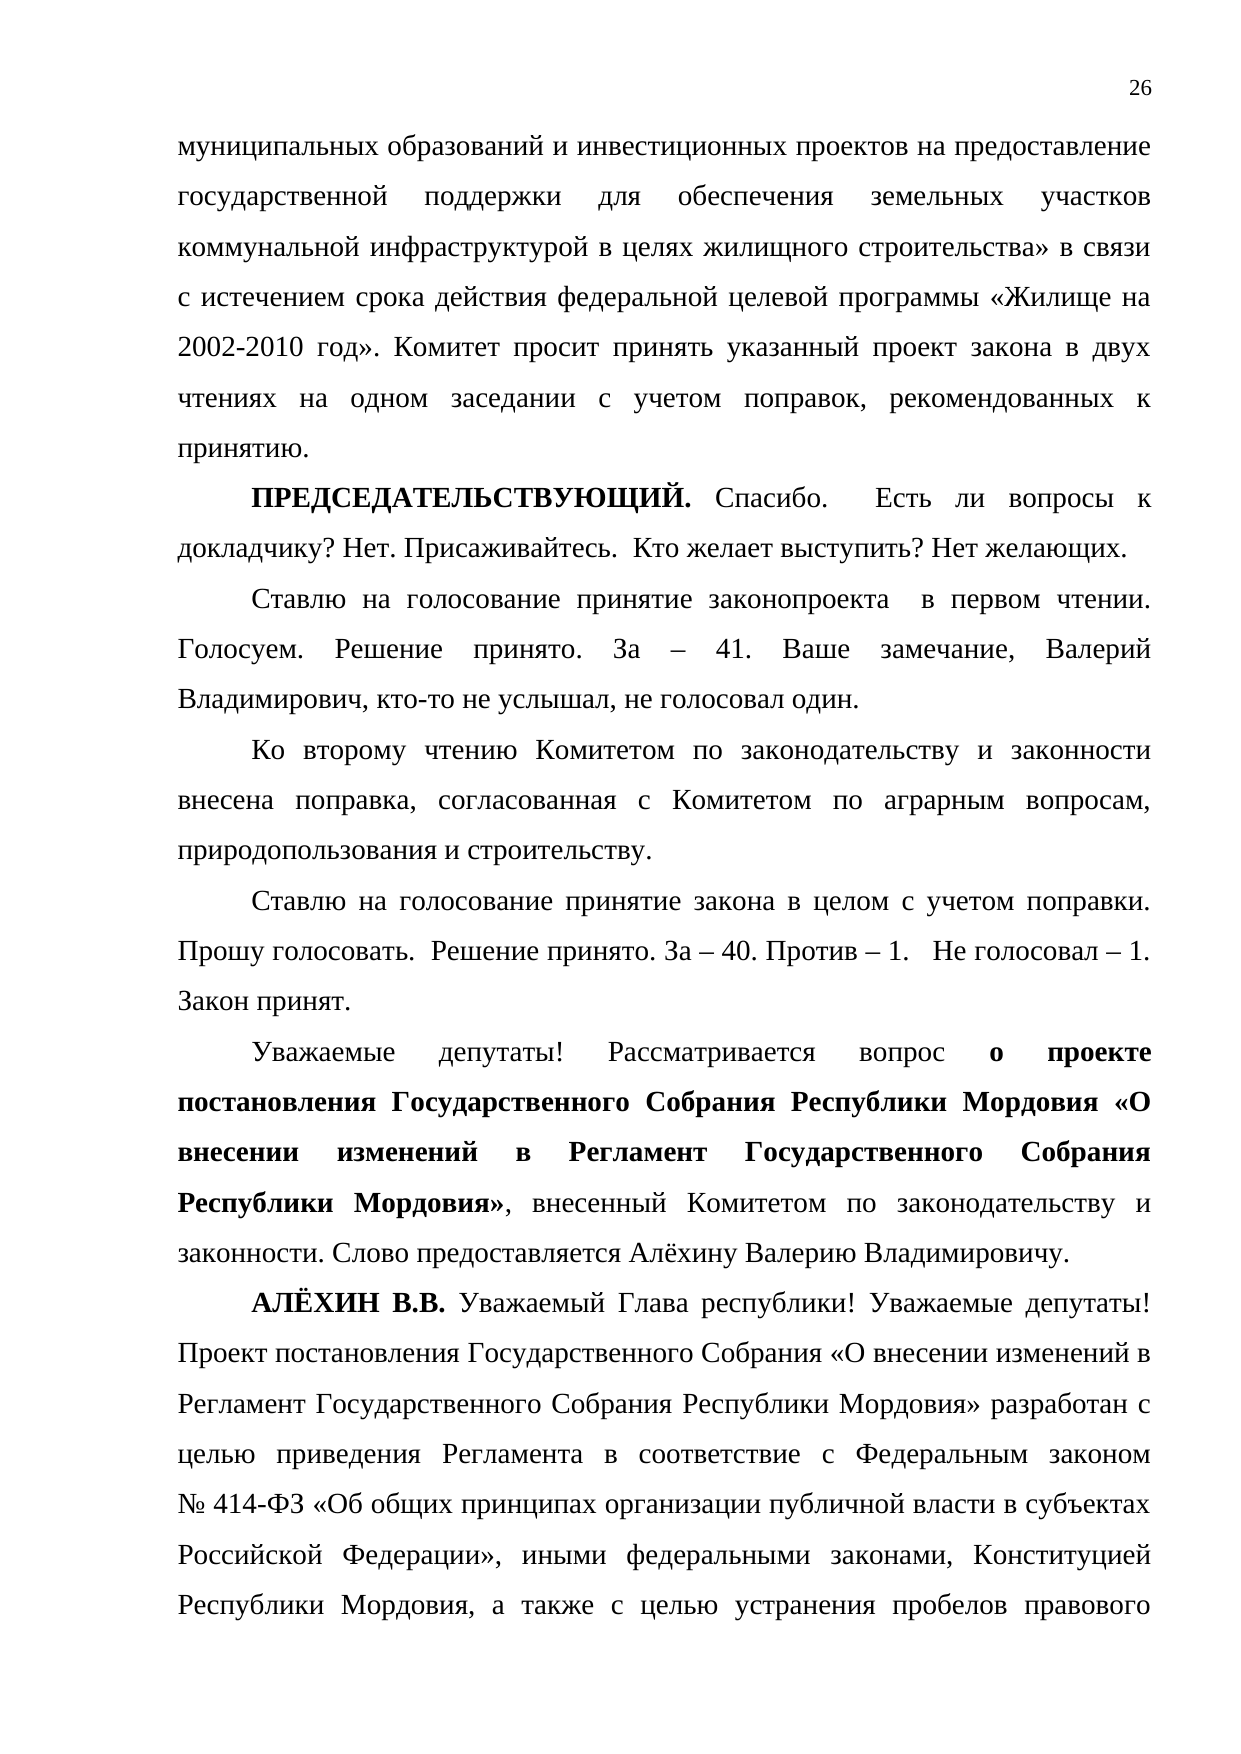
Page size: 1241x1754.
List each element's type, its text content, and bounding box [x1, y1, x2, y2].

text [177, 1285, 1152, 1621]
text Ставлю на голосование принятие закона в целом с учетом поправки. Прошу голосовать. Решение принято. За – 40. Против – 1. Не голосовал – 1. Закон принят. [177, 883, 1152, 1017]
text Уважаемые депутаты! Рассматривается вопрос о проекте постановления Государственного Собрания Республики Мордовия «О внесении изменений в Регламент Государственного Собрания Республики Мордовия», внесенный Комитетом по законодательству и законности. Слово предоставляется Алёхину Валерию Владимировичу. [177, 1034, 1152, 1268]
text Ко второму чтению Комитетом по законодательству и законности внесена поправка, согласованная с Комитетом по аграрным вопросам, природопользования и строительству. [177, 732, 1152, 866]
text Ставлю на голосование принятие законопроекта в первом чтении. Голосуем. Решение принято. За – 41. Ваше замечание, Валерий Владимирович, кто-то не услышал, не голосовал один. [177, 581, 1152, 715]
text ПРЕДСЕДАТЕЛЬСТВУЮЩИЙ. Спасибо. Есть ли вопросы к докладчику? Нет. Присаживайтесь. Кто желает выступить? Нет желающих. [177, 480, 1152, 564]
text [177, 128, 1152, 463]
